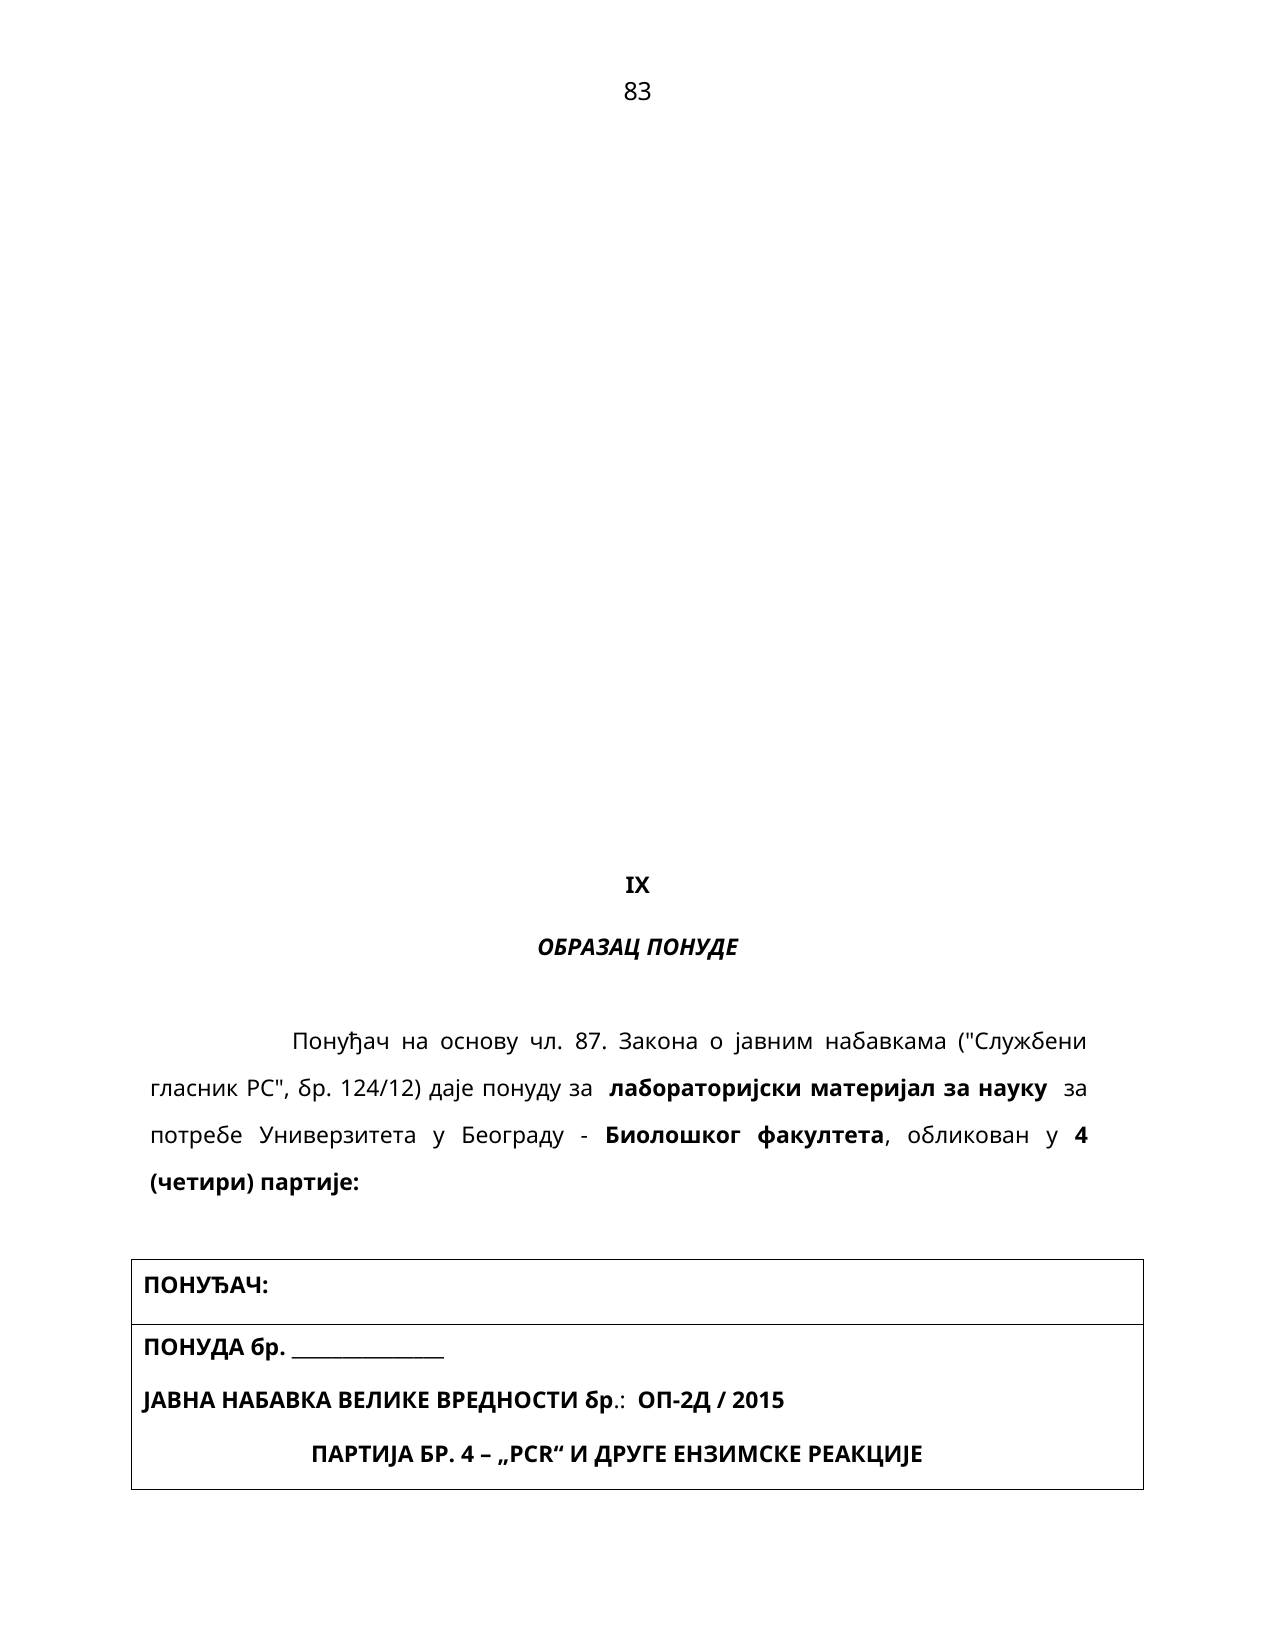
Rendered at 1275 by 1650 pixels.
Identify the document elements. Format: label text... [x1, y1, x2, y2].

text Понуђач на основу чл. 87. Закона о јавним набавкама ("Службени гласник РС", бр. 124/12) даје понуду за лабораторијски материјал за науку за потребе Универзитета у Београду - Биолошког факултета, обликован у 4 (четири) партије: [150, 1025, 1088, 1197]
text ОБРАЗАЦ ПОНУДЕ [187, 931, 1088, 962]
table_header ПОНУЂАЧ: [132, 1260, 1143, 1324]
text IX [187, 869, 1088, 900]
table_cell ПОНУДА бр. _______________ ЈАВНА НАБАВКА ВЕЛИКЕ ВРЕДНОСТИ бр.: ОП-2Д / 2015 ПАРТИЈА БР. 4 – „PCR“ И ДРУГЕ ЕНЗИМСКЕ РЕАКЦИЈЕ [132, 1325, 1143, 1489]
